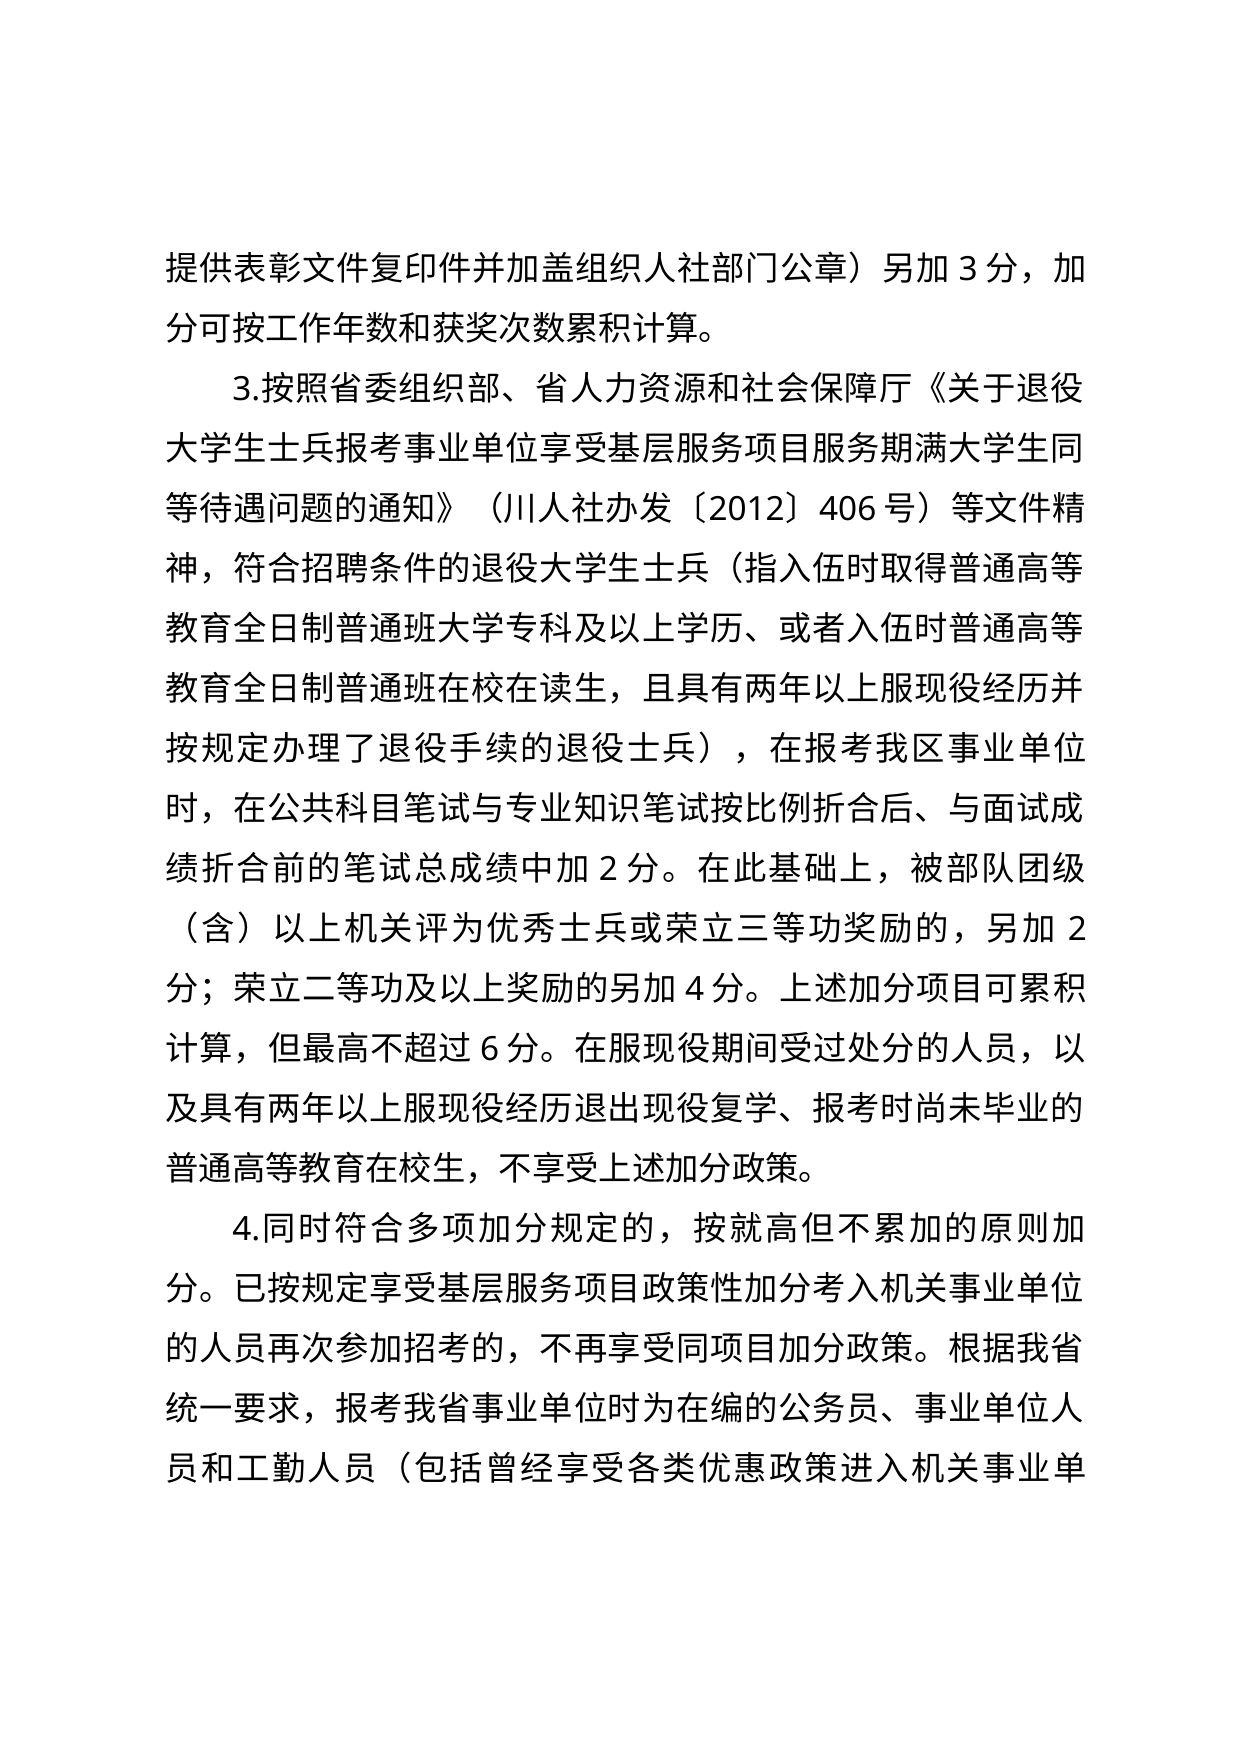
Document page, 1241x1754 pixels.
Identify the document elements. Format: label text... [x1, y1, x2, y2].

text 3.按照省委组织部、省人力资源和社会保障厅《关于退役大学生士兵报考事业单位享受基层服务项目服务期满大学生同等待遇问题的通知》（川人社办发〔2012〕406号）等文件精神，符合招聘条件的退役大学生士兵（指入伍时取得普通高等教育全日制普通班大学专科及以上学历、或者入伍时普通高等教育全日制普通班在校在读生，且具有两年以上服现役经历并按规定办理了退役手续的退役士兵），在报考我区事业单位时，在公共科目笔试与专业知识笔试按比例折合后、与面试成绩折合前的笔试总成绩中加2分。在此基础上，被部队团级（含）以上机关评为优秀士兵或荣立三等功奖励的，另加2分；荣立二等功及以上奖励的另加4分。上述加分项目可累积计算，但最高不超过6分。在服现役期间受过处分的人员，以及具有两年以上服现役经历退出现役复学、报考时尚未毕业的普通高等教育在校生，不享受上述加分政策。 [165, 353, 1087, 1193]
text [165, 233, 1087, 353]
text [165, 1193, 1087, 1493]
